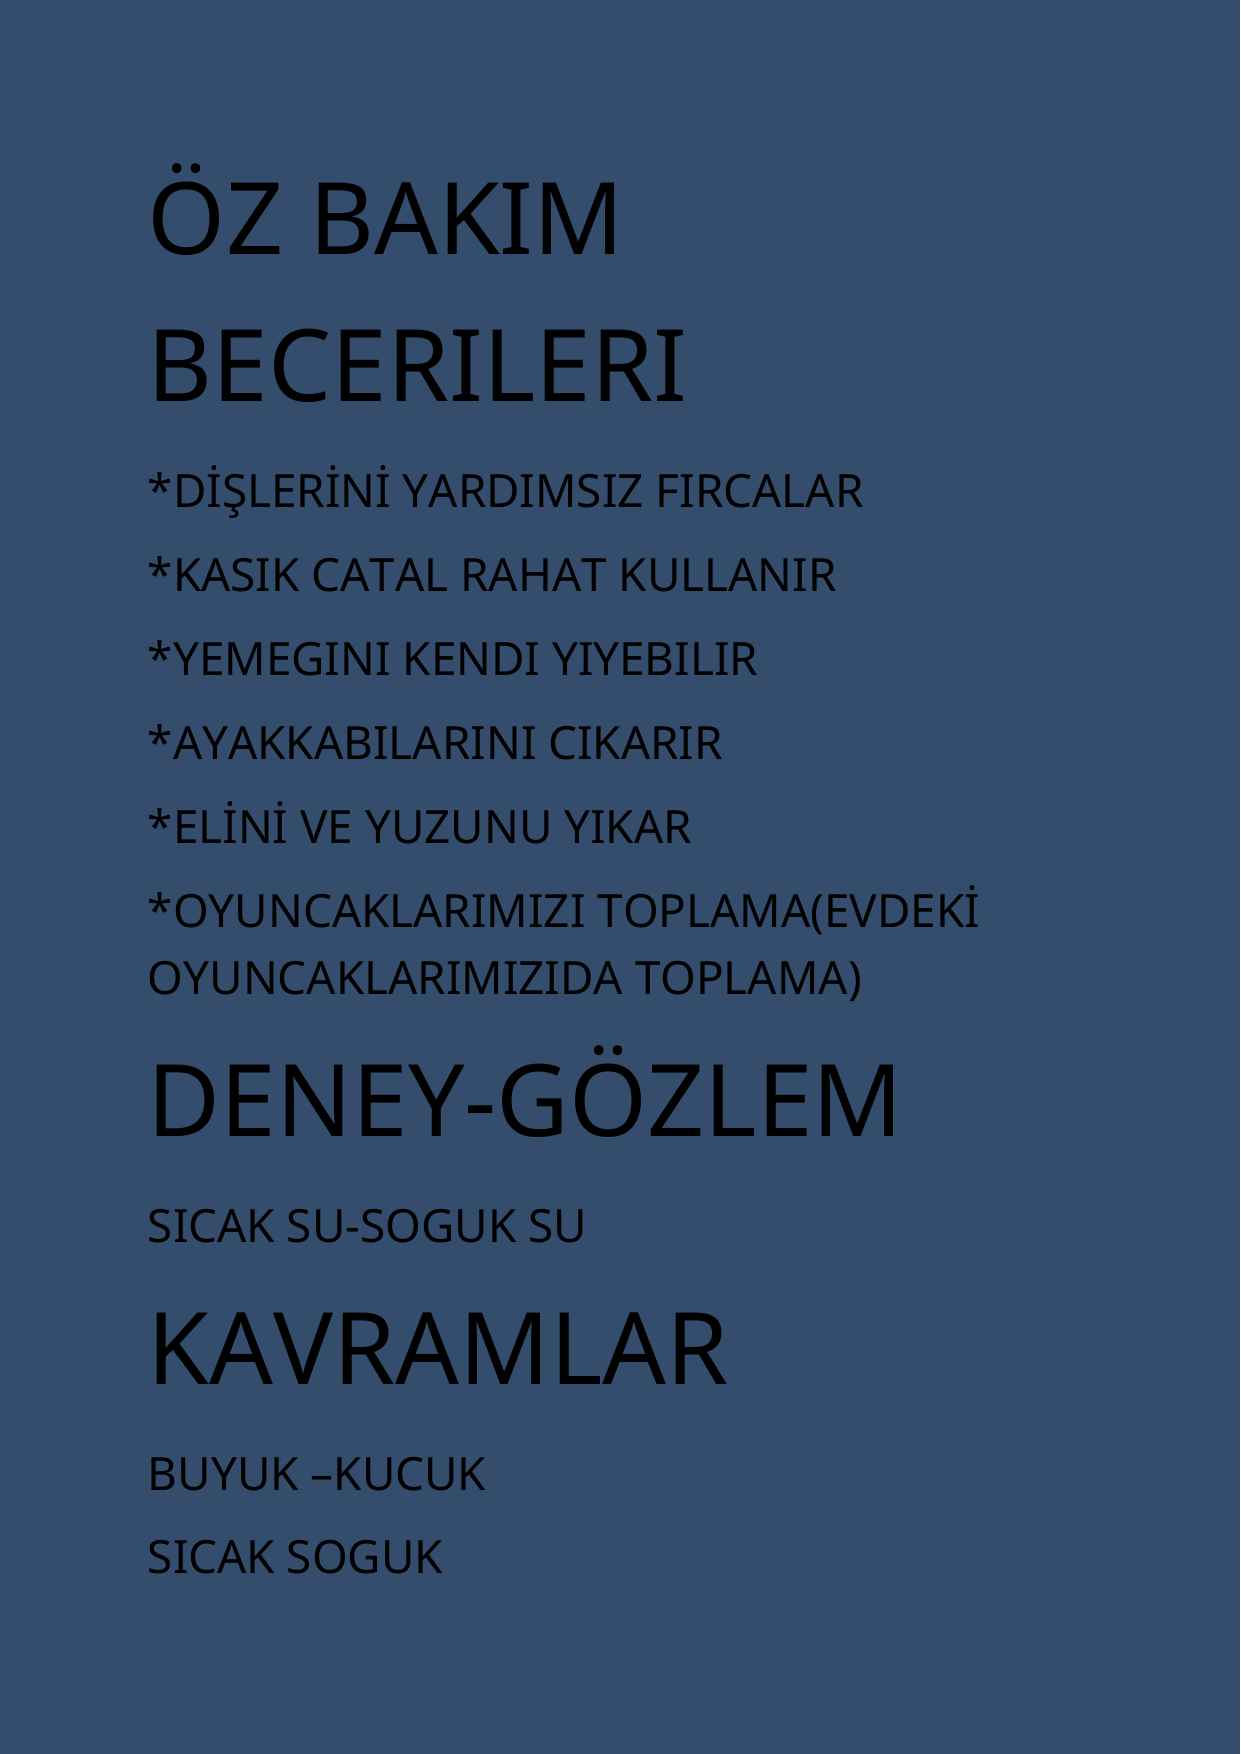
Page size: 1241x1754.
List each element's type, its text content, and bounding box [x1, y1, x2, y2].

text SICAK SOGUK [148, 1525, 1093, 1587]
text *ELİNİ VE YUZUNU YIKAR [148, 794, 1093, 857]
text ÖZ BAKIM BECERILERI [148, 148, 1093, 431]
text BUYUK –KUCUK [148, 1441, 1093, 1503]
text KAVRAMLAR [148, 1277, 1093, 1413]
text DENEY-GÖZLEM [148, 1029, 1093, 1166]
text *YEMEGINI KENDI YIYEBILIR [148, 626, 1093, 689]
text *KASIK CATAL RAHAT KULLANIR [148, 542, 1093, 605]
text *DİŞLERİNİ YARDIMSIZ FIRCALAR [148, 458, 1093, 521]
text *OYUNCAKLARIMIZI TOPLAMA(EVDEKİ OYUNCAKLARIMIZIDA TOPLAMA) [148, 878, 1093, 1008]
text *AYAKKABILARINI CIKARIR [148, 710, 1093, 773]
text SICAK SU-SOGUK SU [148, 1193, 1093, 1256]
